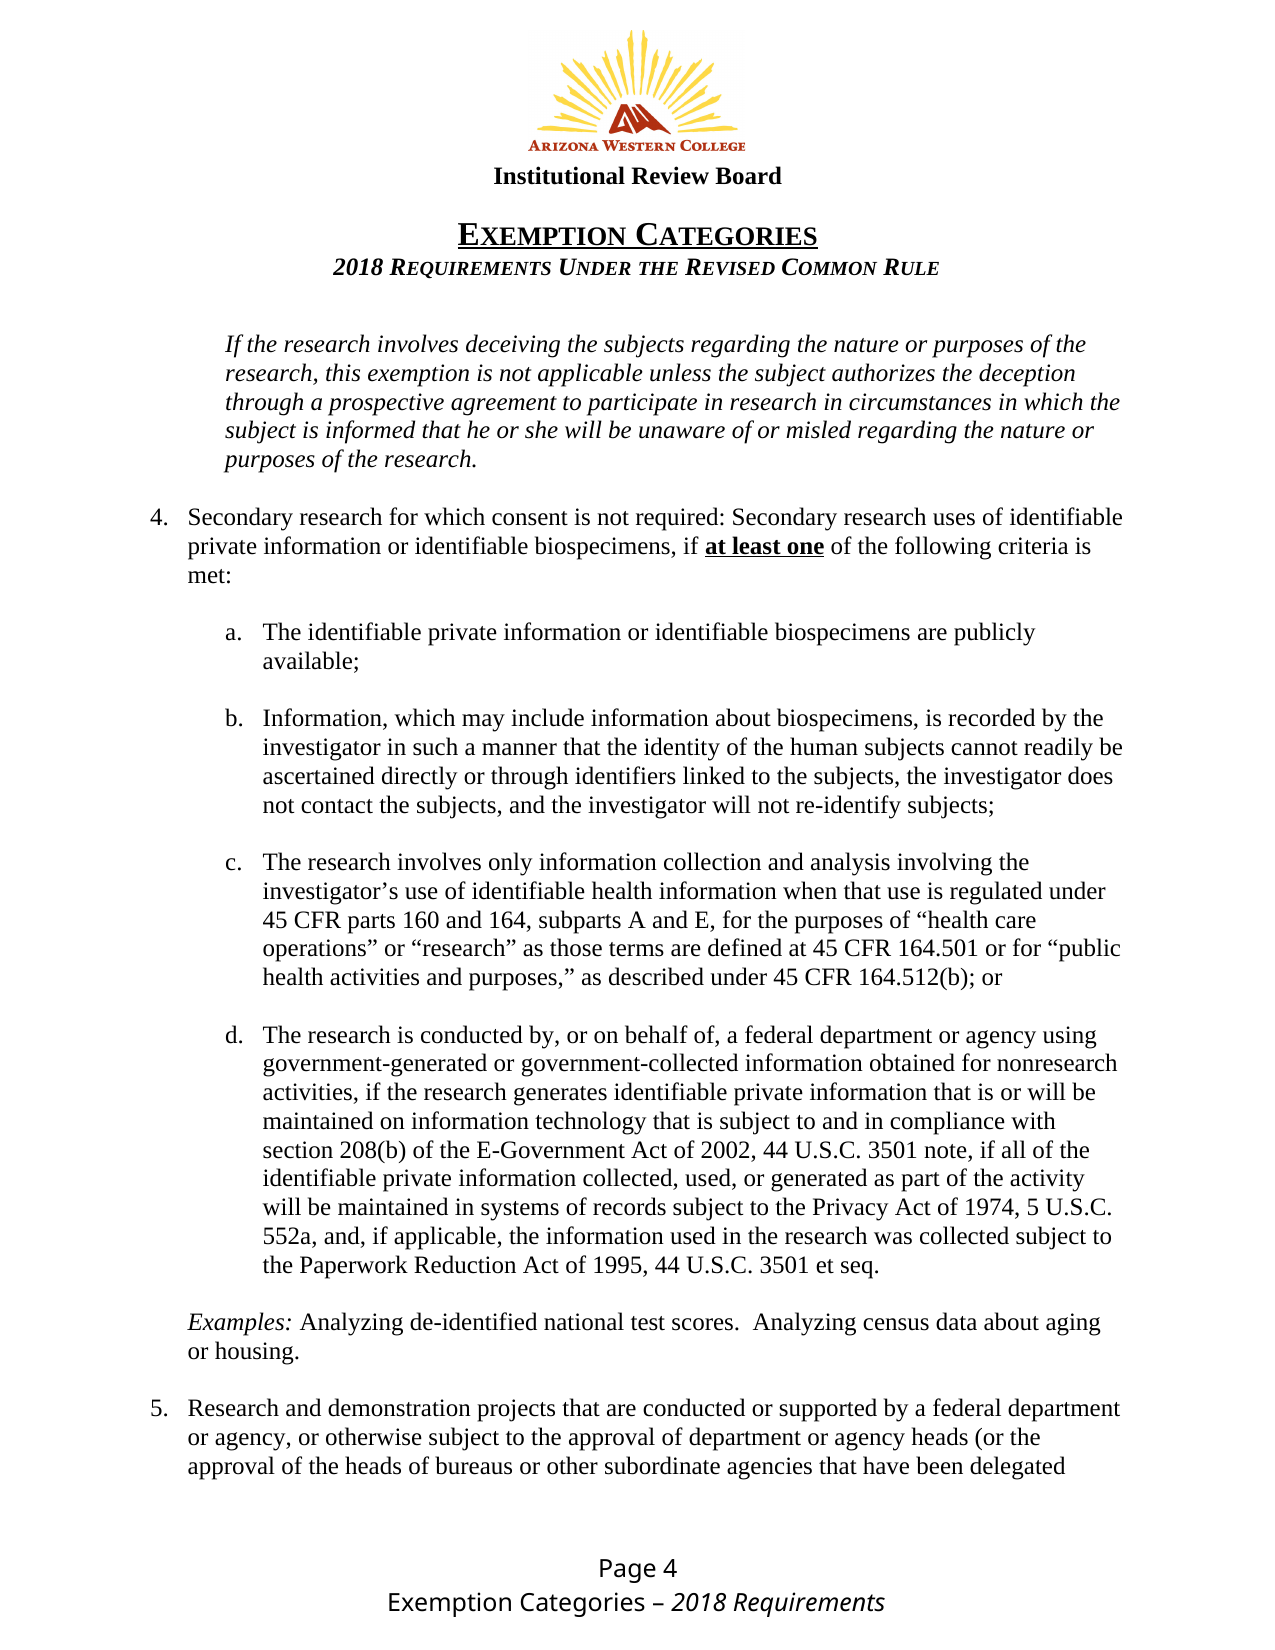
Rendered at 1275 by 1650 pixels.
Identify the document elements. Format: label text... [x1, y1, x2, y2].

list Secondary research for which consent is not required: Secondary research uses of identifiable private information or identifiable biospecimens, if at least one of the following criteria is met: [150, 502, 1125, 588]
picture [528, 30, 746, 151]
text Examples: Analyzing de-identified national test scores. Analyzing census data about aging or housing. [187, 1307, 1125, 1365]
list The identifiable private information or identifiable biospecimens are publicly available; [225, 617, 1125, 675]
list Information, which may include information about biospecimens, is recorded by the investigator in such a manner that the identity of the human subjects cannot readily be ascertained directly or through identifiers linked to the subjects, the investigator does not contact the subjects, and the investigator will not re-identify subjects; [225, 703, 1125, 818]
list The research is conducted by, or on behalf of, a federal department or agency using government-generated or government-collected information obtained for nonresearch activities, if the research generates identifiable private information that is or will be maintained on information technology that is subject to and in compliance with section 208(b) of the E-Government Act of 2002, 44 U.S.C. 3501 note, if all of the identifiable private information collected, used, or generated as part of the activity will be maintained in systems of records subject to the Privacy Act of 1974, 5 U.S.C. 552a, and, if applicable, the information used in the research was collected subject to the Paperwork Reduction Act of 1995, 44 U.S.C. 3501 et seq. [225, 1020, 1125, 1278]
text If the research involves deceiving the subjects regarding the nature or purposes of the research, this exemption is not applicable unless the subject authorizes the deception through a prospective agreement to participate in research in circumstances in which the subject is informed that he or she will be unaware of or misled regarding the nature or purposes of the research. [225, 329, 1125, 473]
list The research involves only information collection and analysis involving the investigator’s use of identifiable health information when that use is regulated under 45 CFR parts 160 and 164, subparts A and E, for the purposes of “health care operations” or “research” as those terms are defined at 45 CFR 164.501 or for “public health activities and purposes,” as described under 45 CFR 164.512(b); or [225, 847, 1125, 991]
